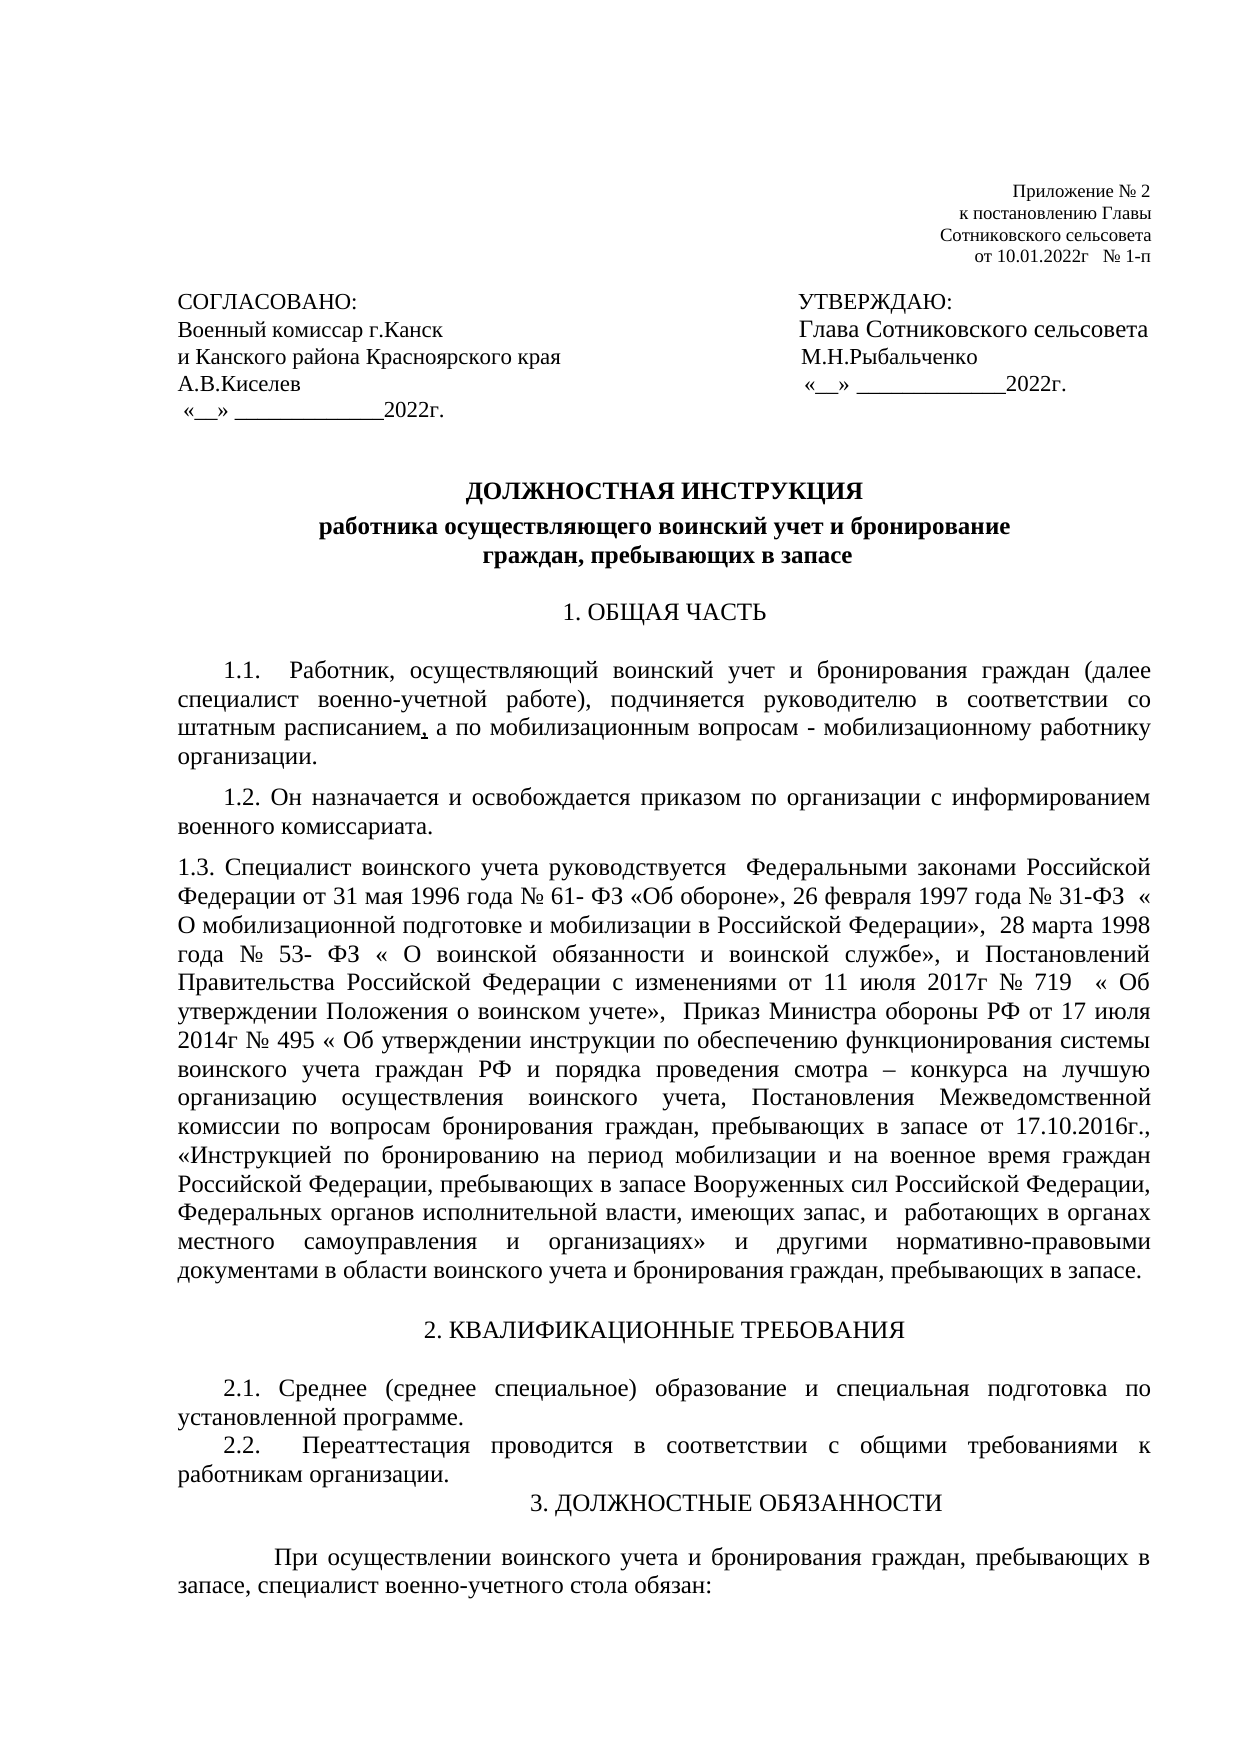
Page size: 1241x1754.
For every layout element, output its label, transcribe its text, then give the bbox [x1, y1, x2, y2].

text «__» _____________2022г. [177, 396, 1152, 422]
text от 10.01.2022г № 1-п [177, 245, 1152, 267]
text граждан, пребывающих в запасе [177, 540, 1152, 569]
text 1. ОБЩАЯ ЧАСТЬ [177, 597, 1152, 626]
text и Канского района Красноярского края М.Н.Рыбальченко [177, 343, 1152, 370]
text работника осуществляющего воинский учет и бронирование [177, 511, 1152, 540]
subtitle СОГЛАСОВАНО: УТВЕРЖДАЮ: [177, 288, 1152, 314]
text 1.3. Специалист воинского учета руководствуется Федеральными законами Российской Федерации от 31 мая 1996 года № 61- ФЗ «Об обороне», 26 февраля 1997 года № 31-ФЗ « О мобилизационной подготовке и мобилизации в Российской Федерации», 28 марта 1998 года № 53- ФЗ « О воинской обязанности и воинской службе», и Постановлений Правительства Российской Федерации с изменениями от 11 июля 2017г № 719 « Об утверждении Положения о воинском учете», Приказ Министра обороны РФ от 17 июля 2014г № 495 « Об утверждении инструкции по обеспечению функционирования системы воинского учета граждан РФ и порядка проведения смотра – конкурса на лучшую организацию осуществления воинского учета, Постановления Межведомственной комиссии по вопросам бронирования граждан, пребывающих в запасе от 17.10.2016г., «Инструкцией по бронированию на период мобилизации и на военное время граждан Российской Федерации, пребывающих в запасе Вооруженных сил Российской Федерации, Федеральных органов исполнительной власти, имеющих запас, и работающих в органах местного самоуправления и организациях» и другими нормативно-правовыми документами в области воинского учета и бронирования граждан, пребывающих в запасе. [177, 852, 1152, 1284]
text Военный комиссар г.Канск Глава Сотниковского сельсовета [177, 314, 1152, 343]
text к постановлению Главы [177, 202, 1152, 223]
text 2.2. Переаттестация проводится в соответствии с общими требованиями к работникам организации. [177, 1430, 1152, 1488]
text При осуществлении воинского учета и бронирования граждан, пребывающих в запасе, специалист военно-учетного стола обязан: [177, 1542, 1152, 1599]
subtitle ДОЛЖНОСТНАЯ ИНСТРУКЦИЯ [177, 476, 1152, 505]
text 2.1. Среднее (среднее специальное) образование и специальная подготовка по установленной программе. [177, 1373, 1152, 1430]
text 2. КВАЛИФИКАЦИОННЫЕ ТРЕБОВАНИЯ [177, 1315, 1152, 1344]
text 1.2. Он назначается и освобождается приказом по организации с информированием военного комиссариата. [177, 782, 1152, 840]
text 1.1. Работник, осуществляющий воинский учет и бронирования граждан (далее специалист военно-учетной работе), подчиняется руководителю в соответствии со штатным расписанием, а по мобилизационным вопросам - мобилизационному работнику организации. [177, 655, 1152, 770]
list 3. ДОЛЖНОСТНЫЕ ОБЯЗАННОСТИ [321, 1488, 1152, 1517]
text А.В.Киселев «__» _____________2022г. [177, 370, 1152, 396]
text Сотниковского сельсовета [177, 223, 1152, 245]
text Приложение № 2 [177, 180, 1152, 202]
